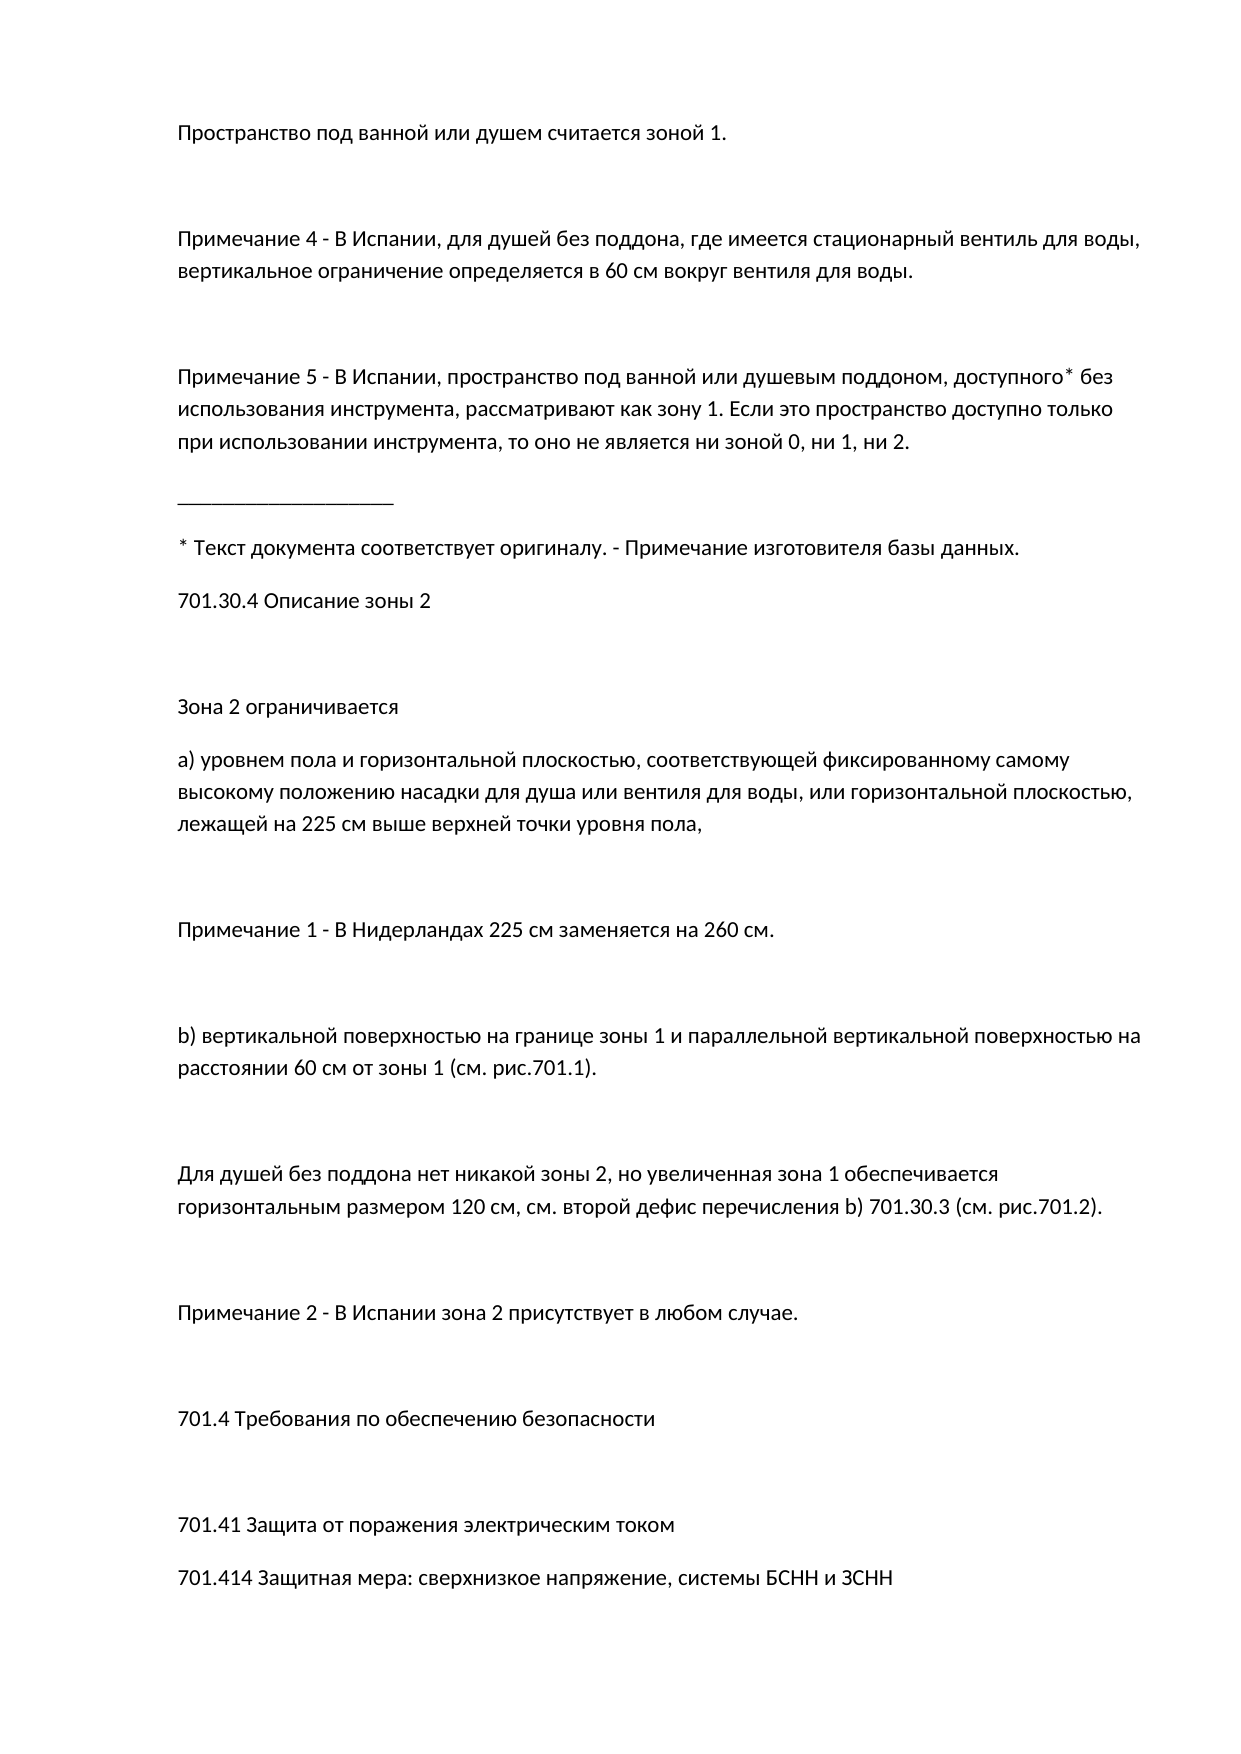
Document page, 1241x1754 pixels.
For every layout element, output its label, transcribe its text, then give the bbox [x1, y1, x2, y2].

text a) уровнем пола и горизонтальной плоскостью, соответствующей фиксированному самому высокому положению насадки для душа или вентиля для воды, или горизонтальной плоскостью, лежащей на 225 см выше верхней точки уровня пола, [177, 745, 1152, 837]
text Примечание 4 - В Испании, для душей без поддона, где имеется стационарный вентиль для воды, вертикальное ограничение определяется в 60 см вокруг вентиля для воды. [177, 224, 1152, 284]
text Примечание 2 - В Испании зона 2 присутствует в любом случае. [177, 1298, 1152, 1326]
text Примечание 1 - В Нидерландах 225 см заменяется на 260 см. [177, 915, 1152, 943]
text Зона 2 ограничивается [177, 692, 1152, 720]
text * Текст документа соответствует оригиналу. - Примечание изготовителя базы данных. [177, 533, 1152, 561]
text ___________________ [177, 480, 1152, 508]
text 701.30.4 Описание зоны 2 [177, 586, 1152, 614]
text Пространство под ванной или душем считается зоной 1. [177, 118, 1152, 146]
text 701.414 Защитная мера: сверхнизкое напряжение, системы БСНН и ЗСНН [177, 1563, 1152, 1591]
text 701.41 Защита от поражения электрическим током [177, 1510, 1152, 1538]
text 701.4 Требования по обеспечению безопасности [177, 1404, 1152, 1432]
text b) вертикальной поверхностью на границе зоны 1 и параллельной вертикальной поверхностью на расстоянии 60 см от зоны 1 (см. рис.701.1). [177, 1021, 1152, 1082]
text Примечание 5 - В Испании, пространство под ванной или душевым поддоном, доступного* без использования инструмента, рассматривают как зону 1. Если это пространство доступно только при использовании инструмента, то оно не является ни зоной 0, ни 1, ни 2. [177, 362, 1152, 455]
text Для душей без поддона нет никакой зоны 2, но увеличенная зона 1 обеспечивается горизонтальным размером 120 см, см. второй дефис перечисления b) 701.30.3 (см. рис.701.2). [177, 1159, 1152, 1220]
